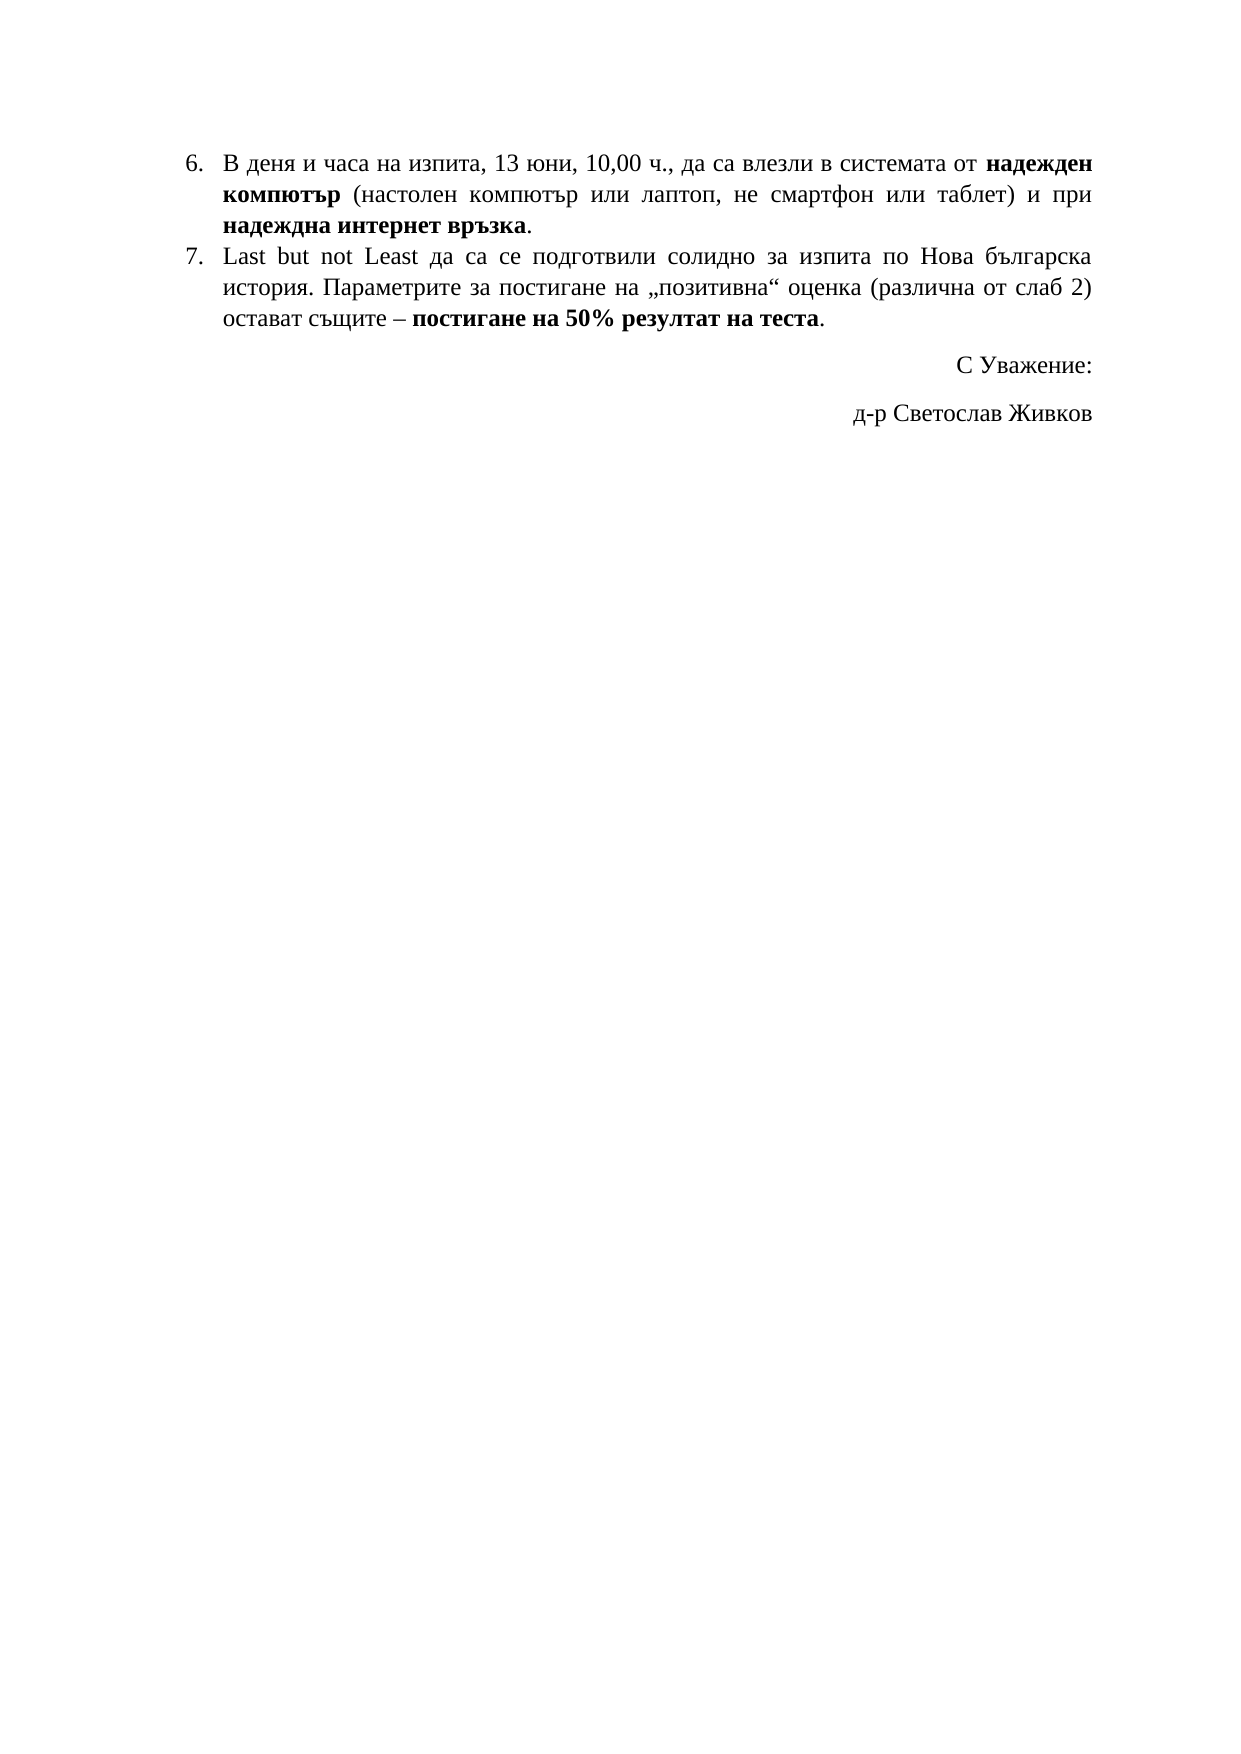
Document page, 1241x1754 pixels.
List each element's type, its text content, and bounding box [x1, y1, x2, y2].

text д-р Светослав Живков [148, 398, 1093, 427]
list Last but not Least да са се подготвили солидно за изпита по Нова българска история. Параметрите за постигане на „позитивна“ оценка (различна от слаб 2) остават същите – постигане на 50% резултат на теста. [185, 241, 1093, 332]
text С Уважение: [148, 351, 1093, 379]
list В деня и часа на изпита, 13 юни, 10,00 ч., да са влезли в системата от надежден компютър (настолен компютър или лаптоп, не смартфон или таблет) и при надеждна интернет връзка. [185, 148, 1093, 238]
